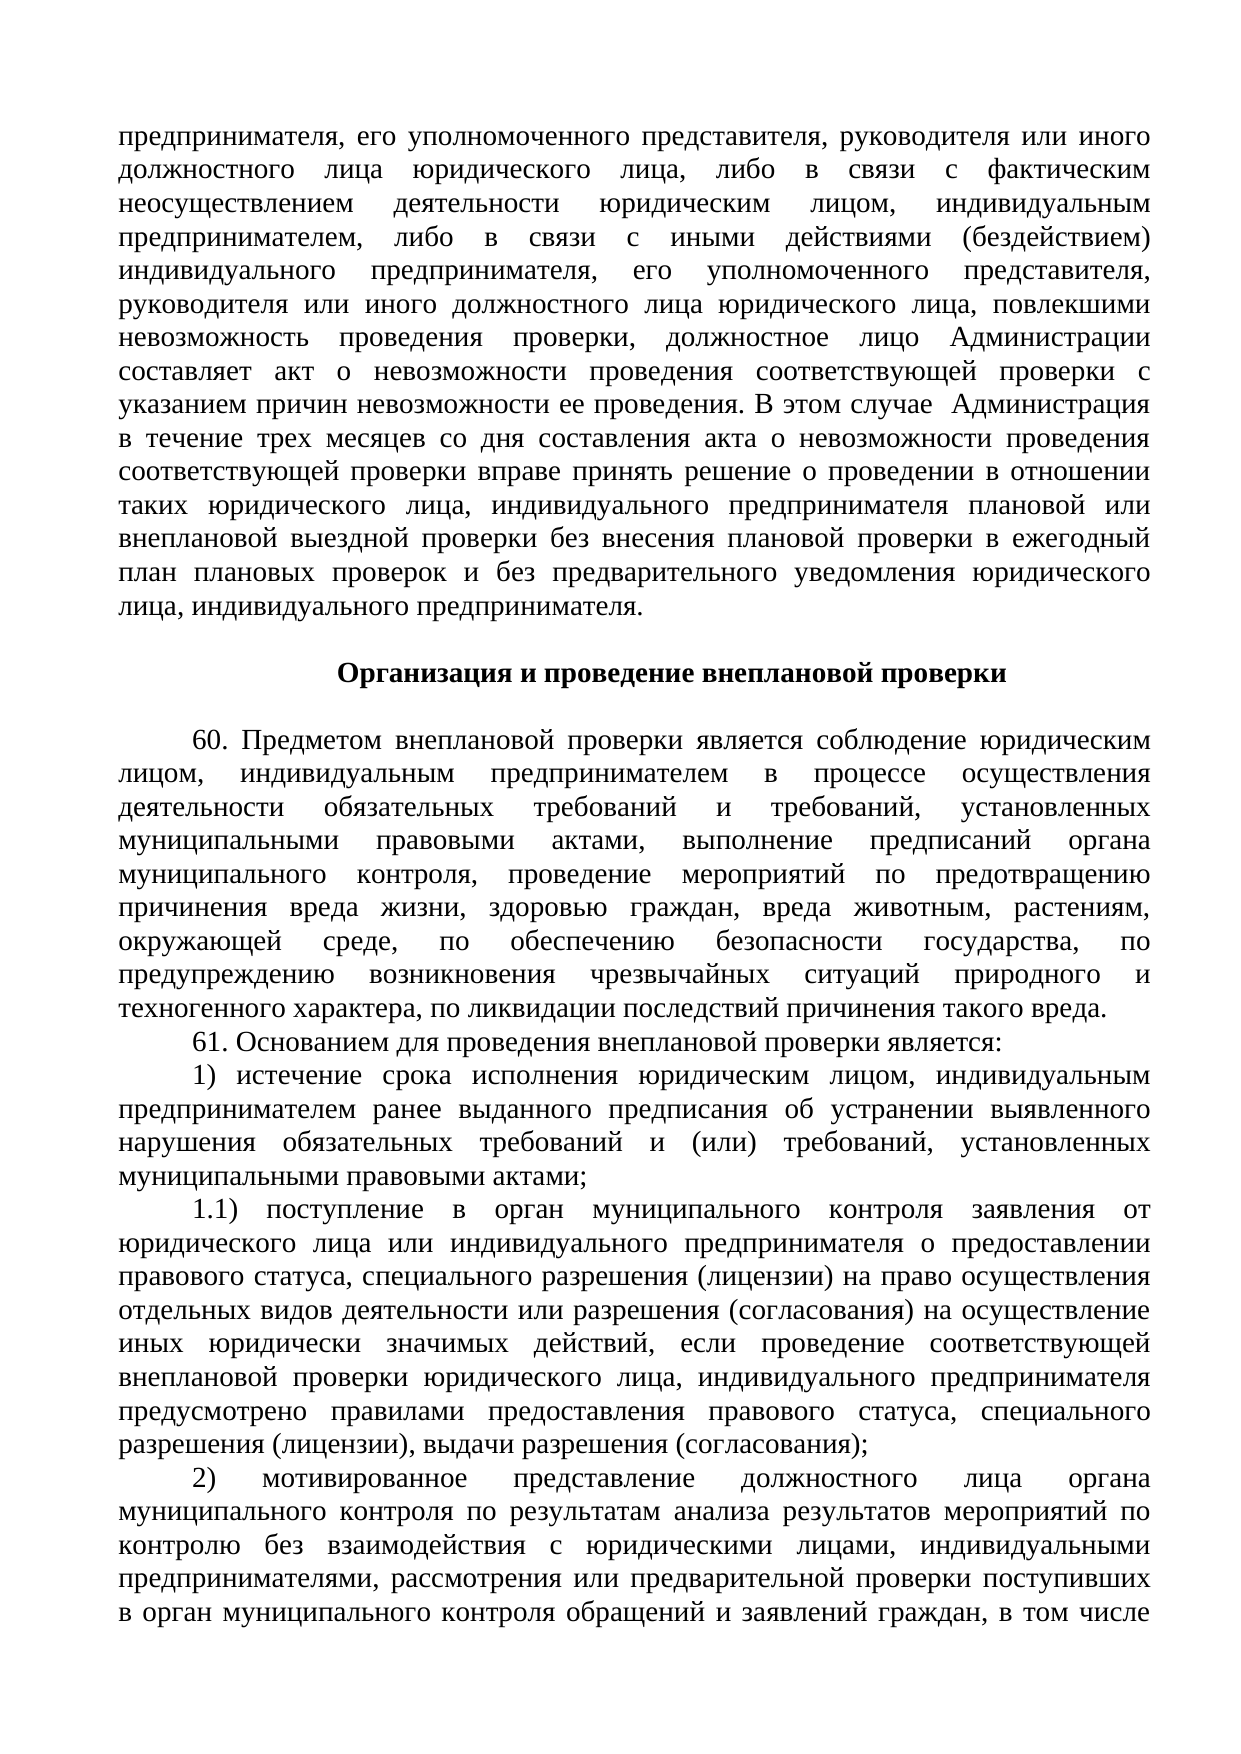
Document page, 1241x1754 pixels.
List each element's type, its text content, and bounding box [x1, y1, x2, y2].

text 61. Основанием для проведения внеплановой проверки является: [118, 1024, 1152, 1057]
text 1.1) поступление в орган муниципального контроля заявления от юридического лица или индивидуального предпринимателя о предоставлении правового статуса, специального разрешения (лицензии) на право осуществления отдельных видов деятельности или разрешения (согласования) на осуществление иных юридически значимых действий, если проведение соответствующей внеплановой проверки юридического лица, индивидуального предпринимателя предусмотрено правилами предоставления правового статуса, специального разрешения (лицензии), выдачи разрешения (согласования); [118, 1191, 1152, 1460]
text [118, 118, 1152, 621]
text 1) истечение срока исполнения юридическим лицом, индивидуальным предпринимателем ранее выданного предписания об устранении выявленного нарушения обязательных требований и (или) требований, установленных муниципальными правовыми актами; [118, 1057, 1152, 1191]
text Организация и проведение внеплановой проверки [118, 655, 1152, 688]
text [118, 1460, 1152, 1627]
text 60. Предметом внеплановой проверки является соблюдение юридическим лицом, индивидуальным предпринимателем в процессе осуществления деятельности обязательных требований и требований, установленных муниципальными правовыми актами, выполнение предписаний органа муниципального контроля, проведение мероприятий по предотвращению причинения вреда жизни, здоровью граждан, вреда животным, растениям, окружающей среде, по обеспечению безопасности государства, по предупреждению возникновения чрезвычайных ситуаций природного и техногенного характера, по ликвидации последствий причинения такого вреда. [118, 722, 1152, 1024]
